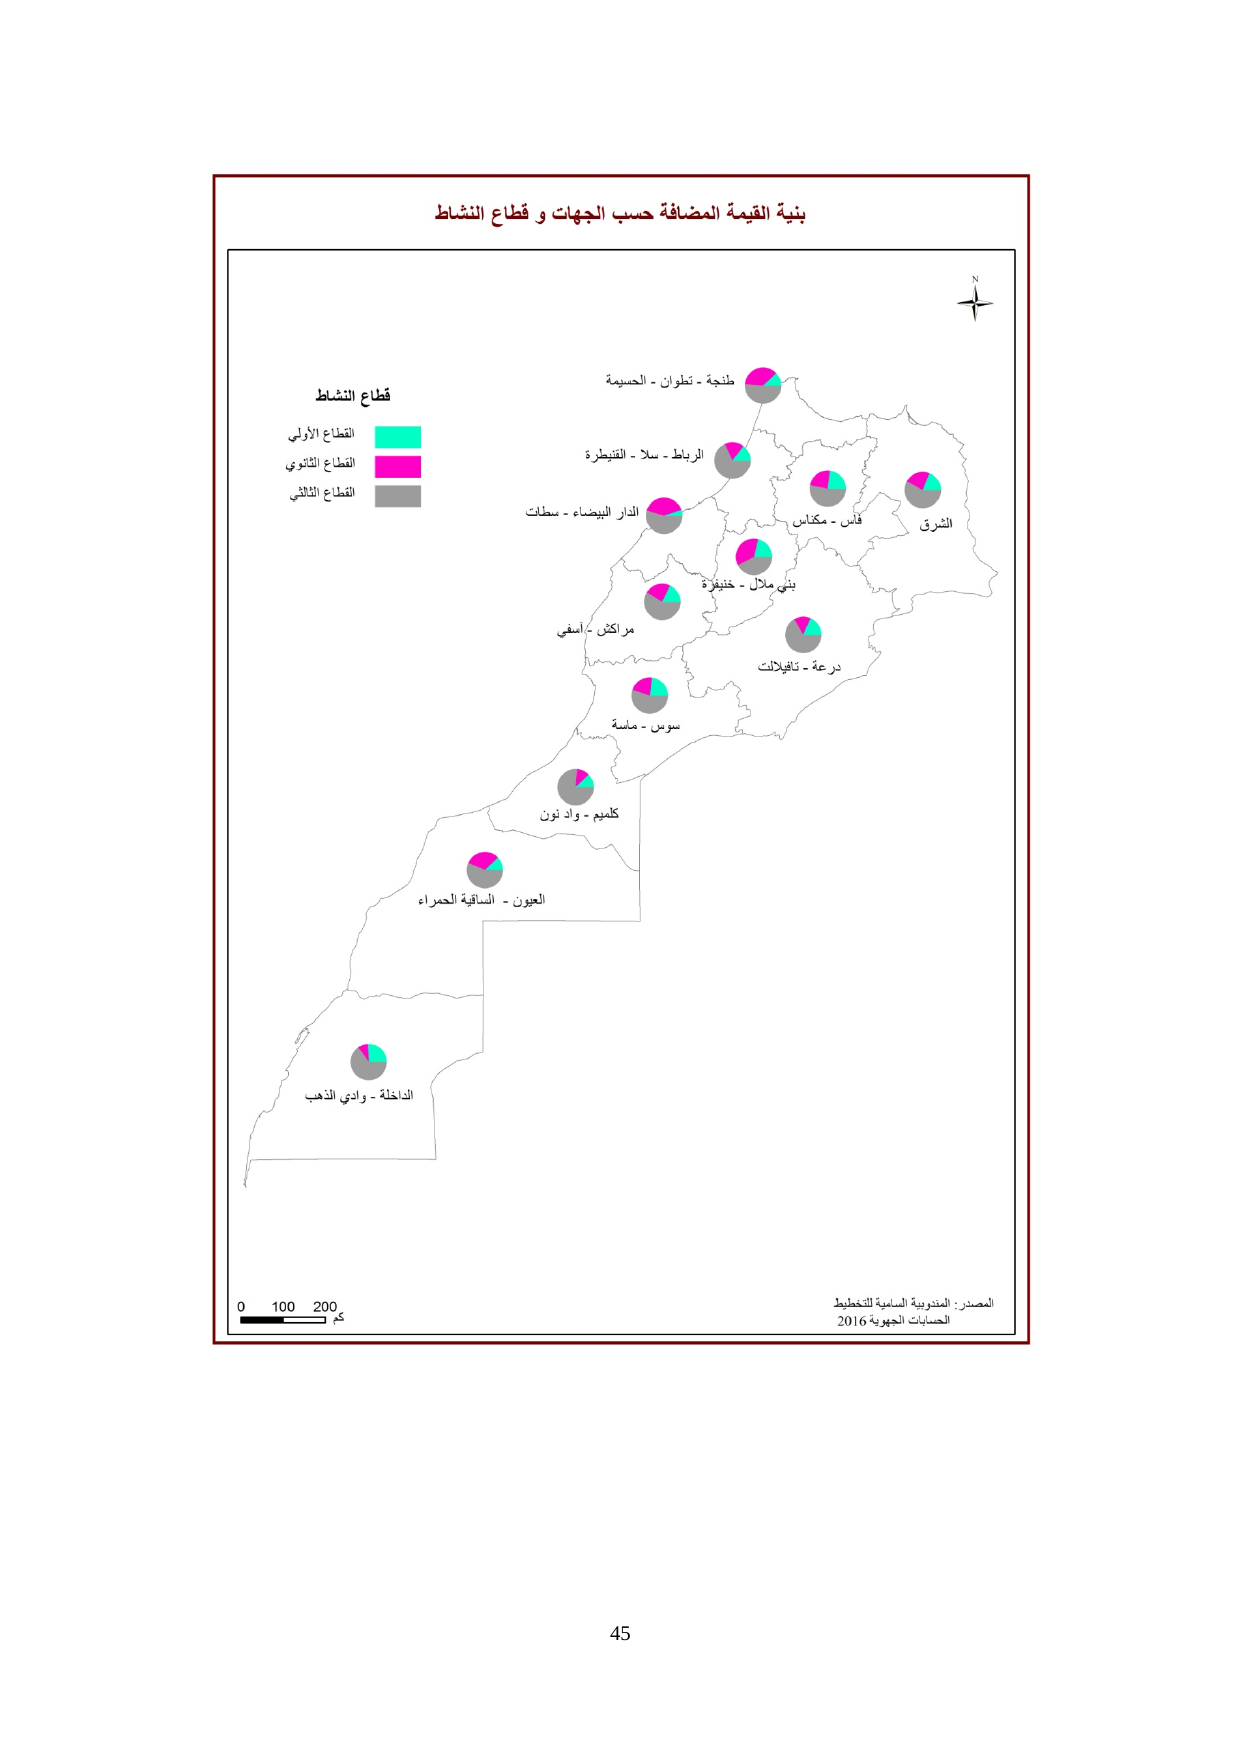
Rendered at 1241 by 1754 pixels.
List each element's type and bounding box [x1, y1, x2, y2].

picture [187, 147, 1053, 1371]
